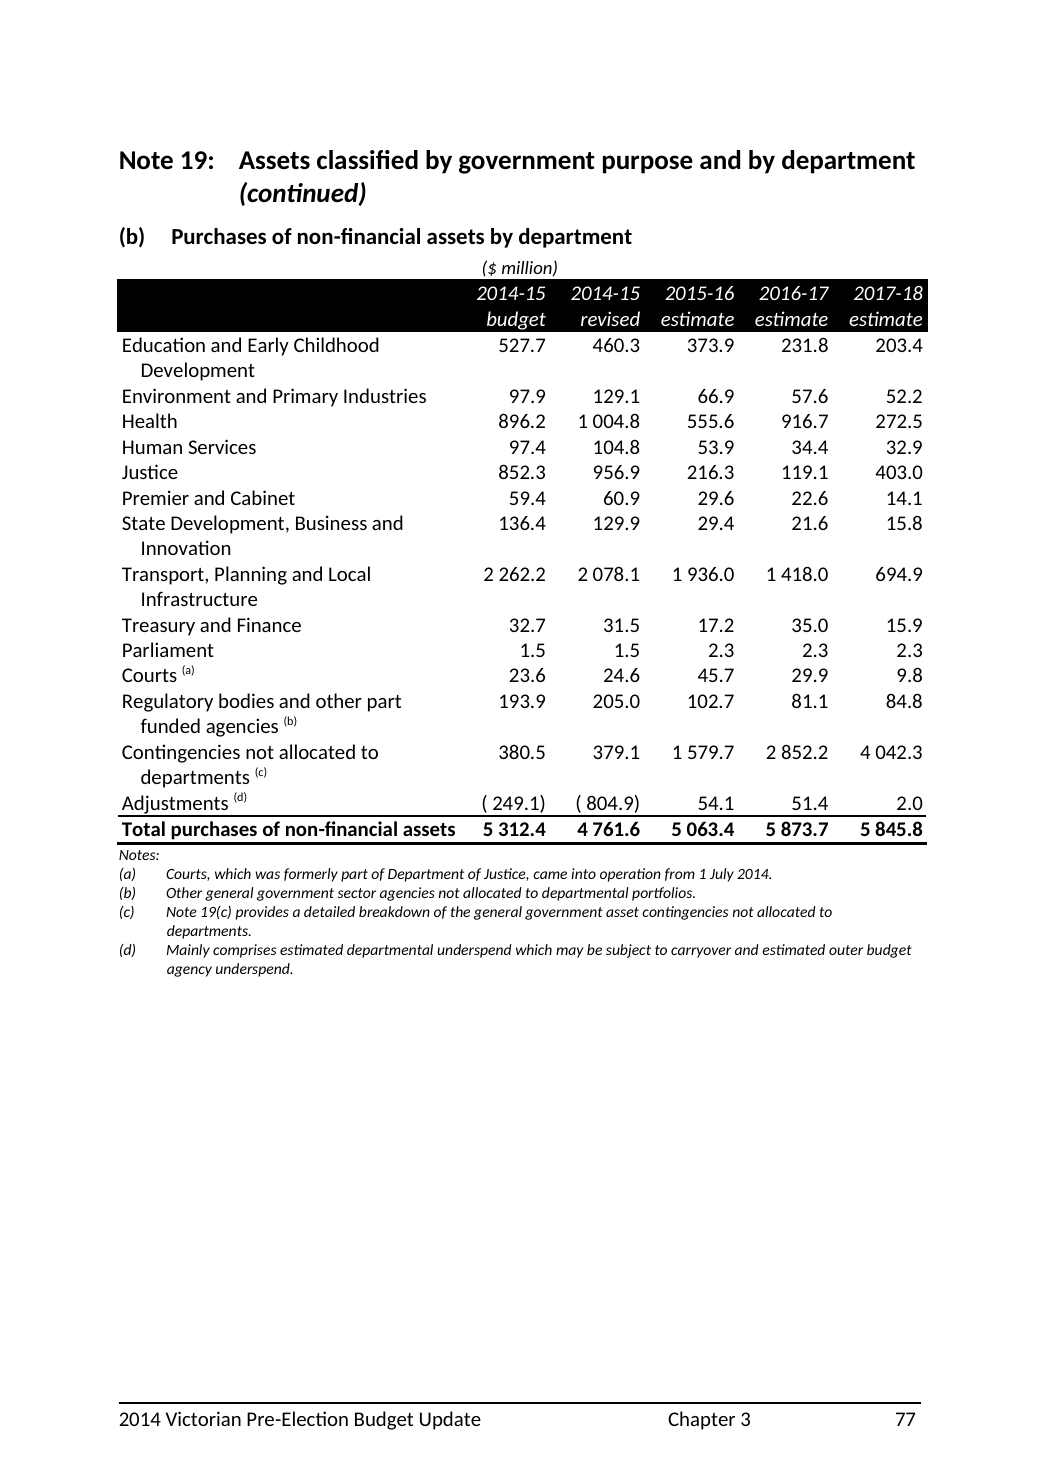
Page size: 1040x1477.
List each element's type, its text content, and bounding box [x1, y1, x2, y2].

subtitle (b) Purchases of non-financial assets by department [118, 222, 921, 250]
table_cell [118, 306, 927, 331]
text ($ million) [118, 256, 921, 279]
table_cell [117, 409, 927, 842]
text (a) Courts, which was formerly part of Department of Justice, came into operation from 1 July 2014. [118, 864, 921, 883]
text (d) Mainly comprises estimated departmental underspend which may be subject to carryover and estimated outer budget agency underspend. [118, 941, 921, 979]
text (b) Other general government sector agencies not allocated to departmental portfolios. [118, 883, 921, 902]
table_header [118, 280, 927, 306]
text (c) Note 19(c) provides a detailed breakdown of the general government asset contingencies not allocated to departments. [118, 902, 921, 941]
text Notes: [118, 845, 921, 864]
subtitle Note 19: Assets classified by government purpose and by department (continued) [118, 143, 921, 209]
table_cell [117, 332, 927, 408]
